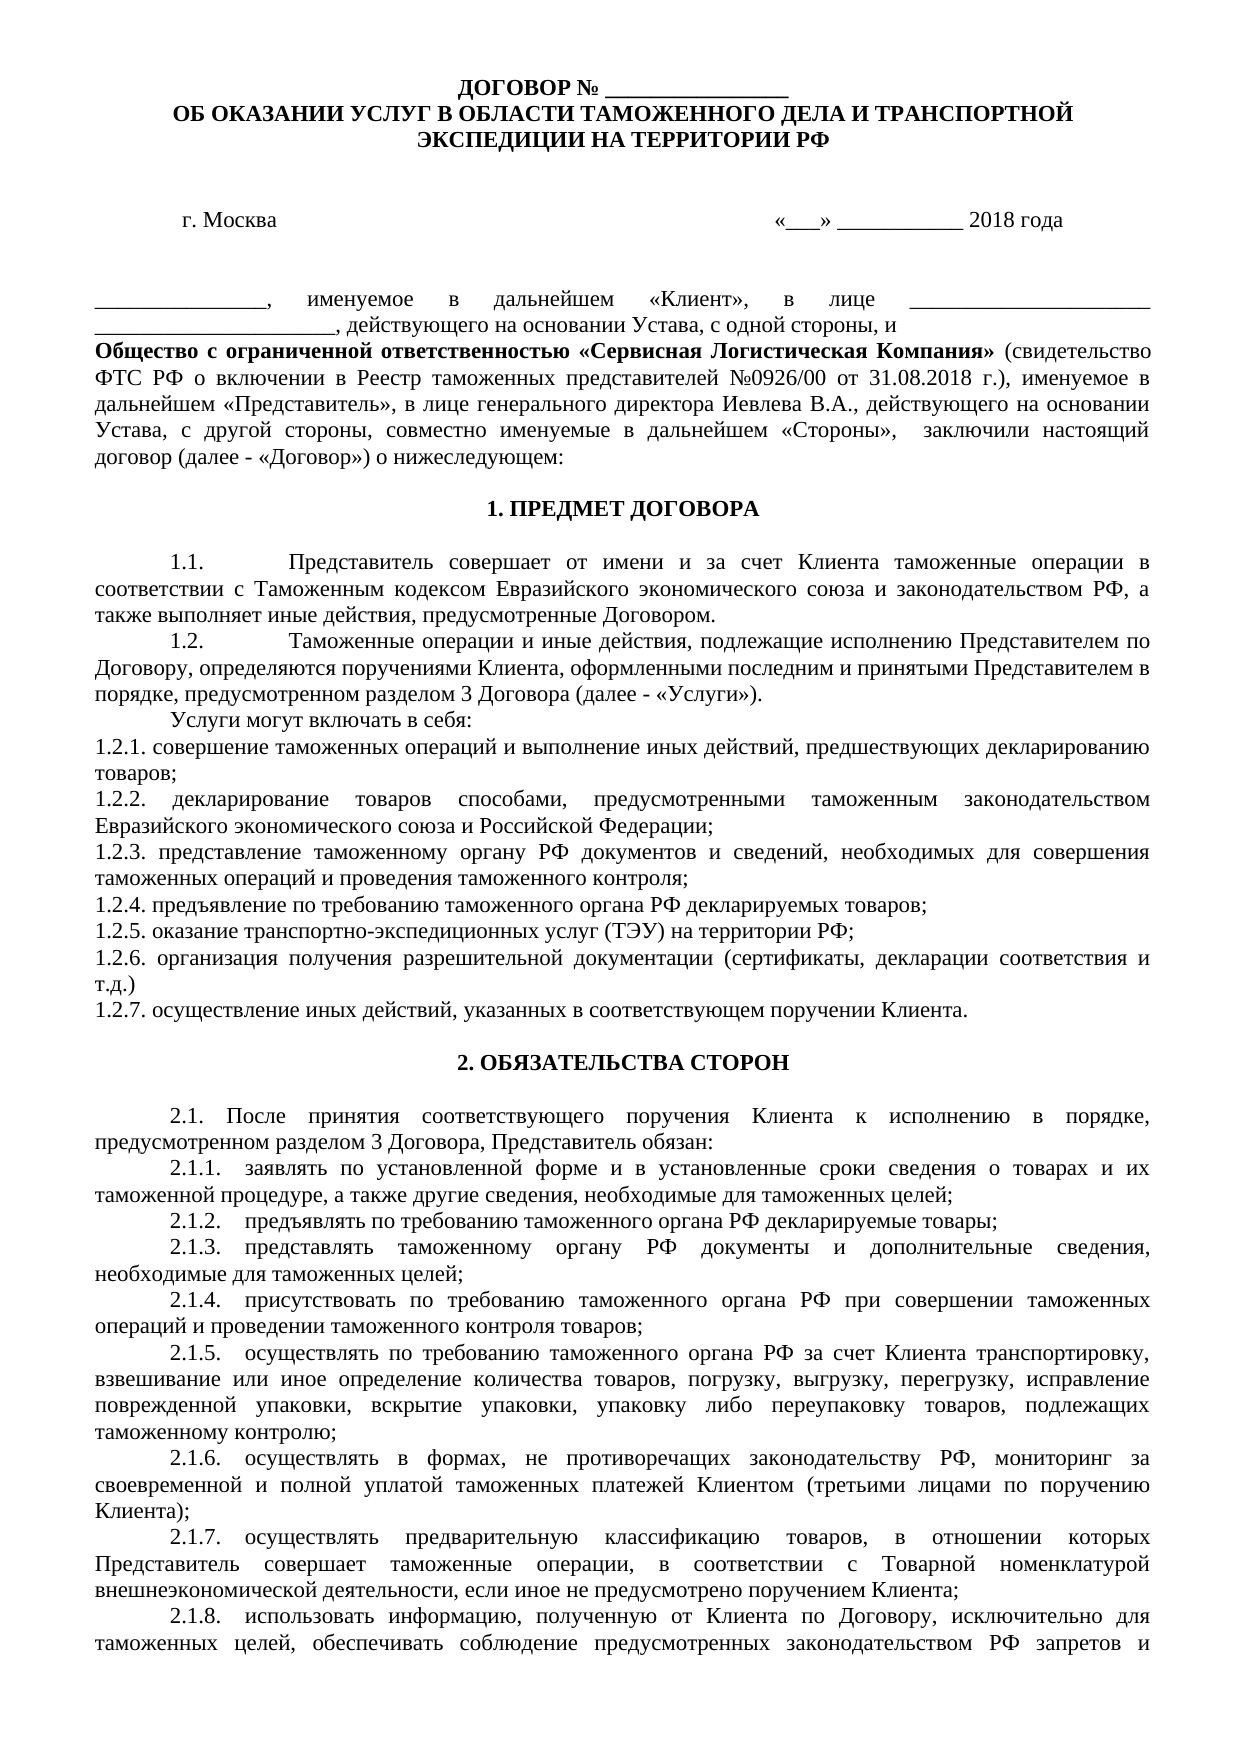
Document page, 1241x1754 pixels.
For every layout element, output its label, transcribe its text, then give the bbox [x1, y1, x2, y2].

text 1. ПРЕДМЕТ ДОГОВОРА [94, 496, 1152, 522]
text 2.1.6. осуществлять в формах, не противоречащих законодательству РФ, мониторинг за своевременной и полной уплатой таможенных платежей Клиентом (третьими лицами по поручению Клиента); [94, 1444, 1152, 1523]
text 1.2.1. совершение таможенных операций и выполнение иных действий, предшествующих декларированию товаров; [94, 733, 1152, 785]
text 1.2.5. оказание транспортно-экспедиционных услуг (ТЭУ) на территории РФ; [94, 917, 1152, 943]
text 2.1. После принятия соответствующего поручения Клиента к исполнению в порядке, предусмотренном разделом 3 Договора, Представитель обязан: [94, 1102, 1152, 1154]
text _______________, именуемое в дальнейшем «Клиент», в лице _____________________ _____________________, действующего на основании Устава, с одной стороны, и [94, 285, 1152, 337]
text 1.2.6. организация получения разрешительной документации (сертификаты, декларации соответствия и т.д.) [94, 943, 1152, 996]
text Общество с ограниченной ответственностью «Сервисная Логистическая Компания» (свидетельство ФТС РФ о включении в Реестр таможенных представителей №0926/00 от 31.08.2018 г.), именуемое в дальнейшем «Представитель», в лице генерального директора Иевлева В.А., действующего на основании Устава, с другой стороны, совместно именуемые в дальнейшем «Стороны», заключили настоящий договор (далее - «Договор») о нижеследующем: [94, 337, 1152, 469]
text 2. ОБЯЗАТЕЛЬСТВА СТОРОН [94, 1049, 1152, 1075]
text 2.1.7. осуществлять предварительную классификацию товаров, в отношении которых Представитель совершает таможенные операции, в соответствии с Товарной номенклатурой внешнеэкономической деятельности, если иное не предусмотрено поручением Клиента; [94, 1523, 1152, 1602]
text 1.2.2. декларирование товаров способами, предусмотренными таможенным законодательством Евразийского экономического союза и Российской Федерации; [94, 785, 1152, 838]
text 2.1.4. присутствовать по требованию таможенного органа РФ при совершении таможенных операций и проведении таможенного контроля товаров; [94, 1286, 1152, 1339]
list Таможенные операции и иные действия, подлежащие исполнению Представителем по Договору, определяются поручениями Клиента, оформленными последним и принятыми Представителем в порядке, предусмотренном разделом 3 Договора (далее - «Услуги»). [94, 627, 1152, 706]
text 2.1.2. предъявлять по требованию таможенного органа РФ декларируемые товары; [94, 1207, 1152, 1233]
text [94, 1602, 1152, 1655]
text ДОГОВОР № ________________ [94, 74, 1152, 100]
text 2.1.1. заявлять по установленной форме и в установленные сроки сведения о товарах и их таможенной процедуре, а также другие сведения, необходимые для таможенных целей; [94, 1154, 1152, 1207]
text г. Москва «___» ___________ 2018 года [94, 206, 1152, 232]
text 1.2.3. представление таможенному органу РФ документов и сведений, необходимых для совершения таможенных операций и проведения таможенного контроля; [94, 838, 1152, 891]
text ОБ ОКАЗАНИИ УСЛУГ В ОБЛАСТИ ТАМОЖЕННОГО ДЕЛА И ТРАНСПОРТНОЙ ЭКСПЕДИЦИИ НА ТЕРРИТОРИИ РФ [94, 100, 1152, 153]
text Услуги могут включать в себя: [94, 706, 1152, 733]
text 1.2.4. предъявление по требованию таможенного органа РФ декларируемых товаров; [94, 891, 1152, 917]
text 1.2.7. осуществление иных действий, указанных в соответствующем поручении Клиента. [94, 996, 1152, 1023]
text 2.1.3. представлять таможенному органу РФ документы и дополнительные сведения, необходимые для таможенных целей; [94, 1233, 1152, 1286]
list Представитель совершает от имени и за счет Клиента таможенные операции в соответствии с Таможенным кодексом Евразийского экономического союза и законодательством РФ, а также выполняет иные действия, предусмотренные Договором. [94, 548, 1152, 627]
text 2.1.5. осуществлять по требованию таможенного органа РФ за счет Клиента транспортировку, взвешивание или иное определение количества товаров, погрузку, выгрузку, перегрузку, исправление поврежденной упаковки, вскрытие упаковки, упаковку либо переупаковку товаров, подлежащих таможенному контролю; [94, 1339, 1152, 1444]
